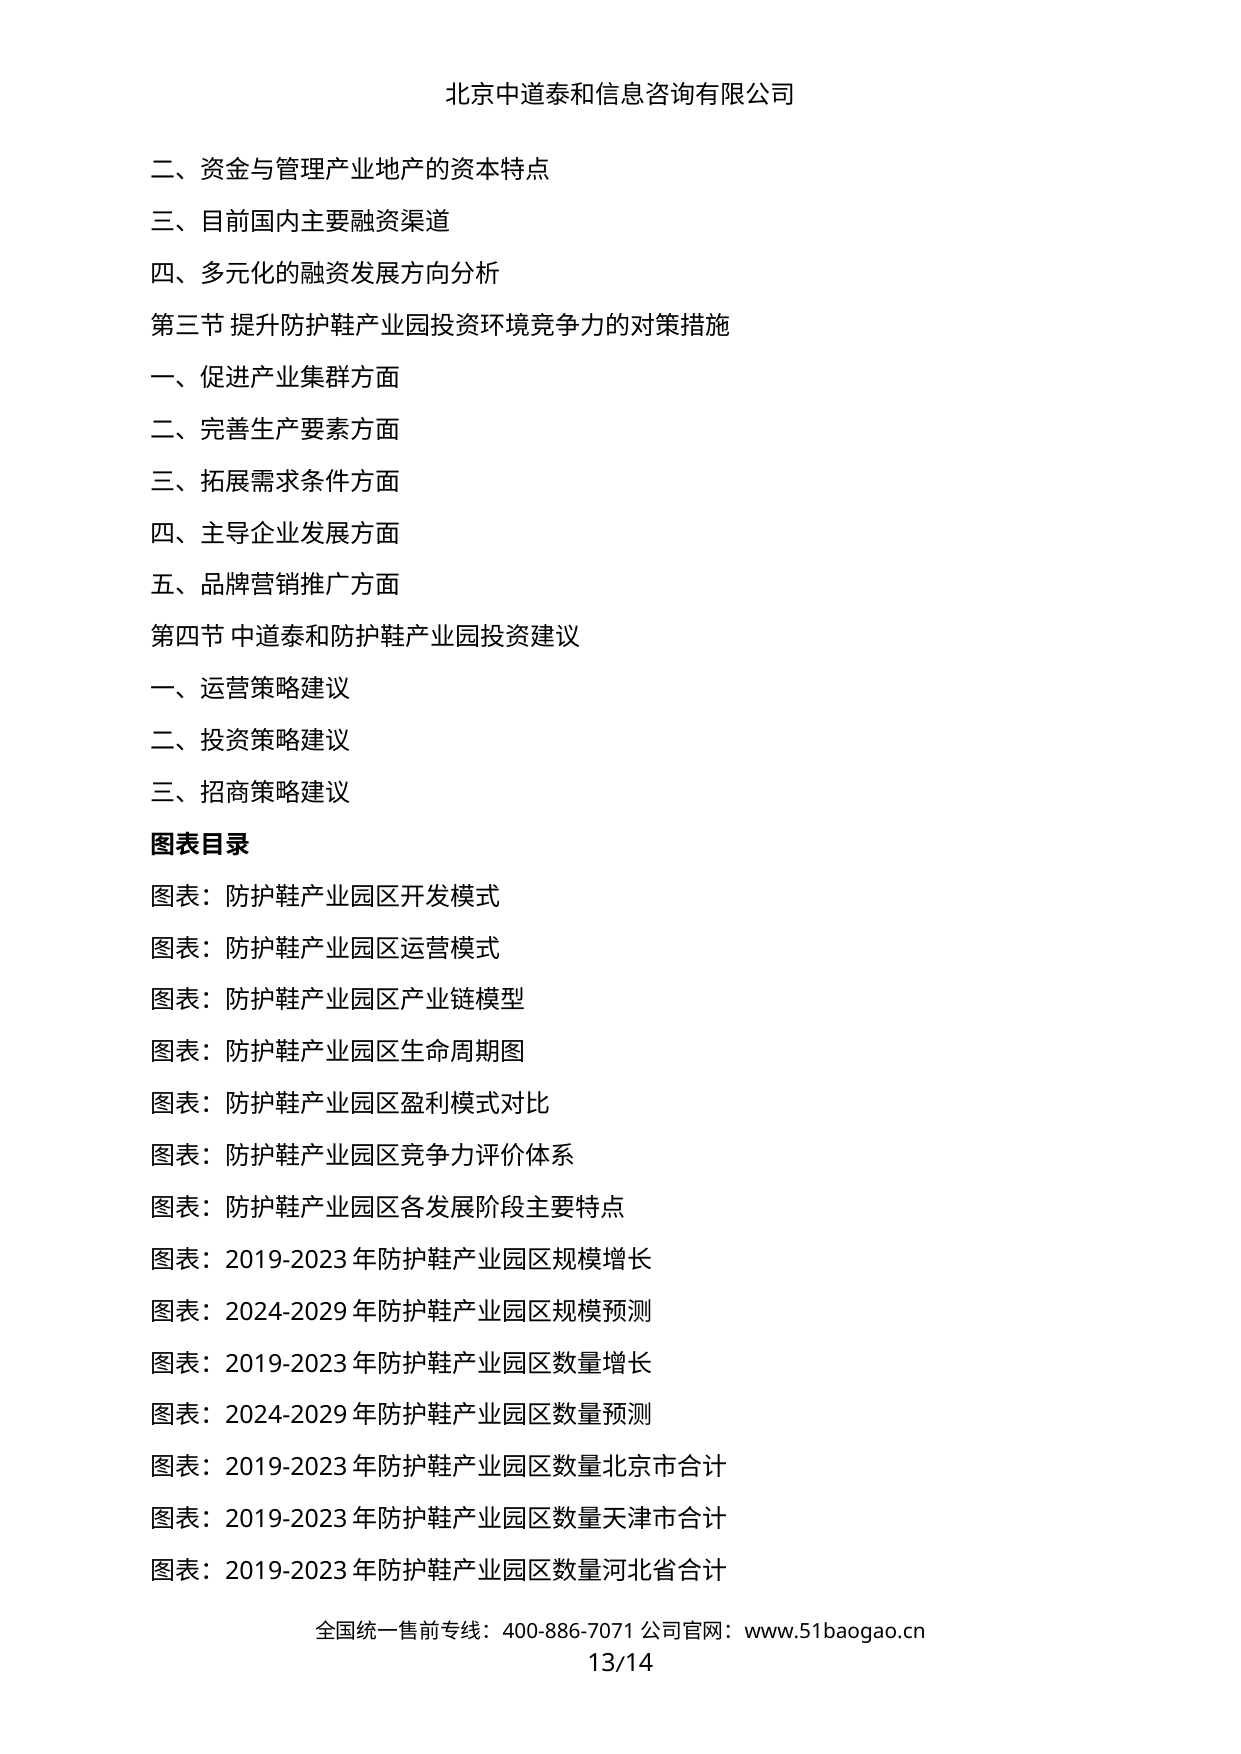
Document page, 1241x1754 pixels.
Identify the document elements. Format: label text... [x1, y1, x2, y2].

text 四、多元化的融资发展方向分析 [150, 254, 1090, 290]
text 第三节 提升防护鞋产业园投资环境竞争力的对策措施 [150, 306, 1090, 342]
text 三、招商策略建议 [150, 772, 1090, 809]
text 图表：防护鞋产业园区竞争力评价体系 [150, 1136, 1090, 1172]
text 图表：2019-2023年防护鞋产业园区数量河北省合计 [150, 1551, 1090, 1587]
text 五、品牌营销推广方面 [150, 565, 1090, 601]
text 图表：防护鞋产业园区开发模式 [150, 876, 1090, 912]
text 第四节 中道泰和防护鞋产业园投资建议 [150, 617, 1090, 653]
text 图表：防护鞋产业园区盈利模式对比 [150, 1084, 1090, 1120]
text 图表目录 [150, 824, 1090, 861]
text 图表：2019-2023年防护鞋产业园区数量增长 [150, 1343, 1090, 1379]
text 二、投资策略建议 [150, 721, 1090, 757]
text 三、目前国内主要融资渠道 [150, 202, 1090, 238]
text 图表：2019-2023年防护鞋产业园区规模增长 [150, 1239, 1090, 1276]
text 图表：2019-2023年防护鞋产业园区数量北京市合计 [150, 1447, 1090, 1483]
text 三、拓展需求条件方面 [150, 461, 1090, 497]
text 图表：防护鞋产业园区产业链模型 [150, 980, 1090, 1016]
text 图表：防护鞋产业园区运营模式 [150, 928, 1090, 964]
text 图表：2024-2029年防护鞋产业园区规模预测 [150, 1291, 1090, 1327]
text 一、促进产业集群方面 [150, 357, 1090, 394]
text 图表：防护鞋产业园区各发展阶段主要特点 [150, 1187, 1090, 1224]
text 二、完善生产要素方面 [150, 409, 1090, 446]
text 图表：2019-2023年防护鞋产业园区数量天津市合计 [150, 1499, 1090, 1535]
text 图表：防护鞋产业园区生命周期图 [150, 1032, 1090, 1068]
text 四、主导企业发展方面 [150, 513, 1090, 549]
text 二、资金与管理产业地产的资本特点 [150, 150, 1090, 186]
text 图表：2024-2029年防护鞋产业园区数量预测 [150, 1395, 1090, 1431]
text 一、运营策略建议 [150, 669, 1090, 705]
